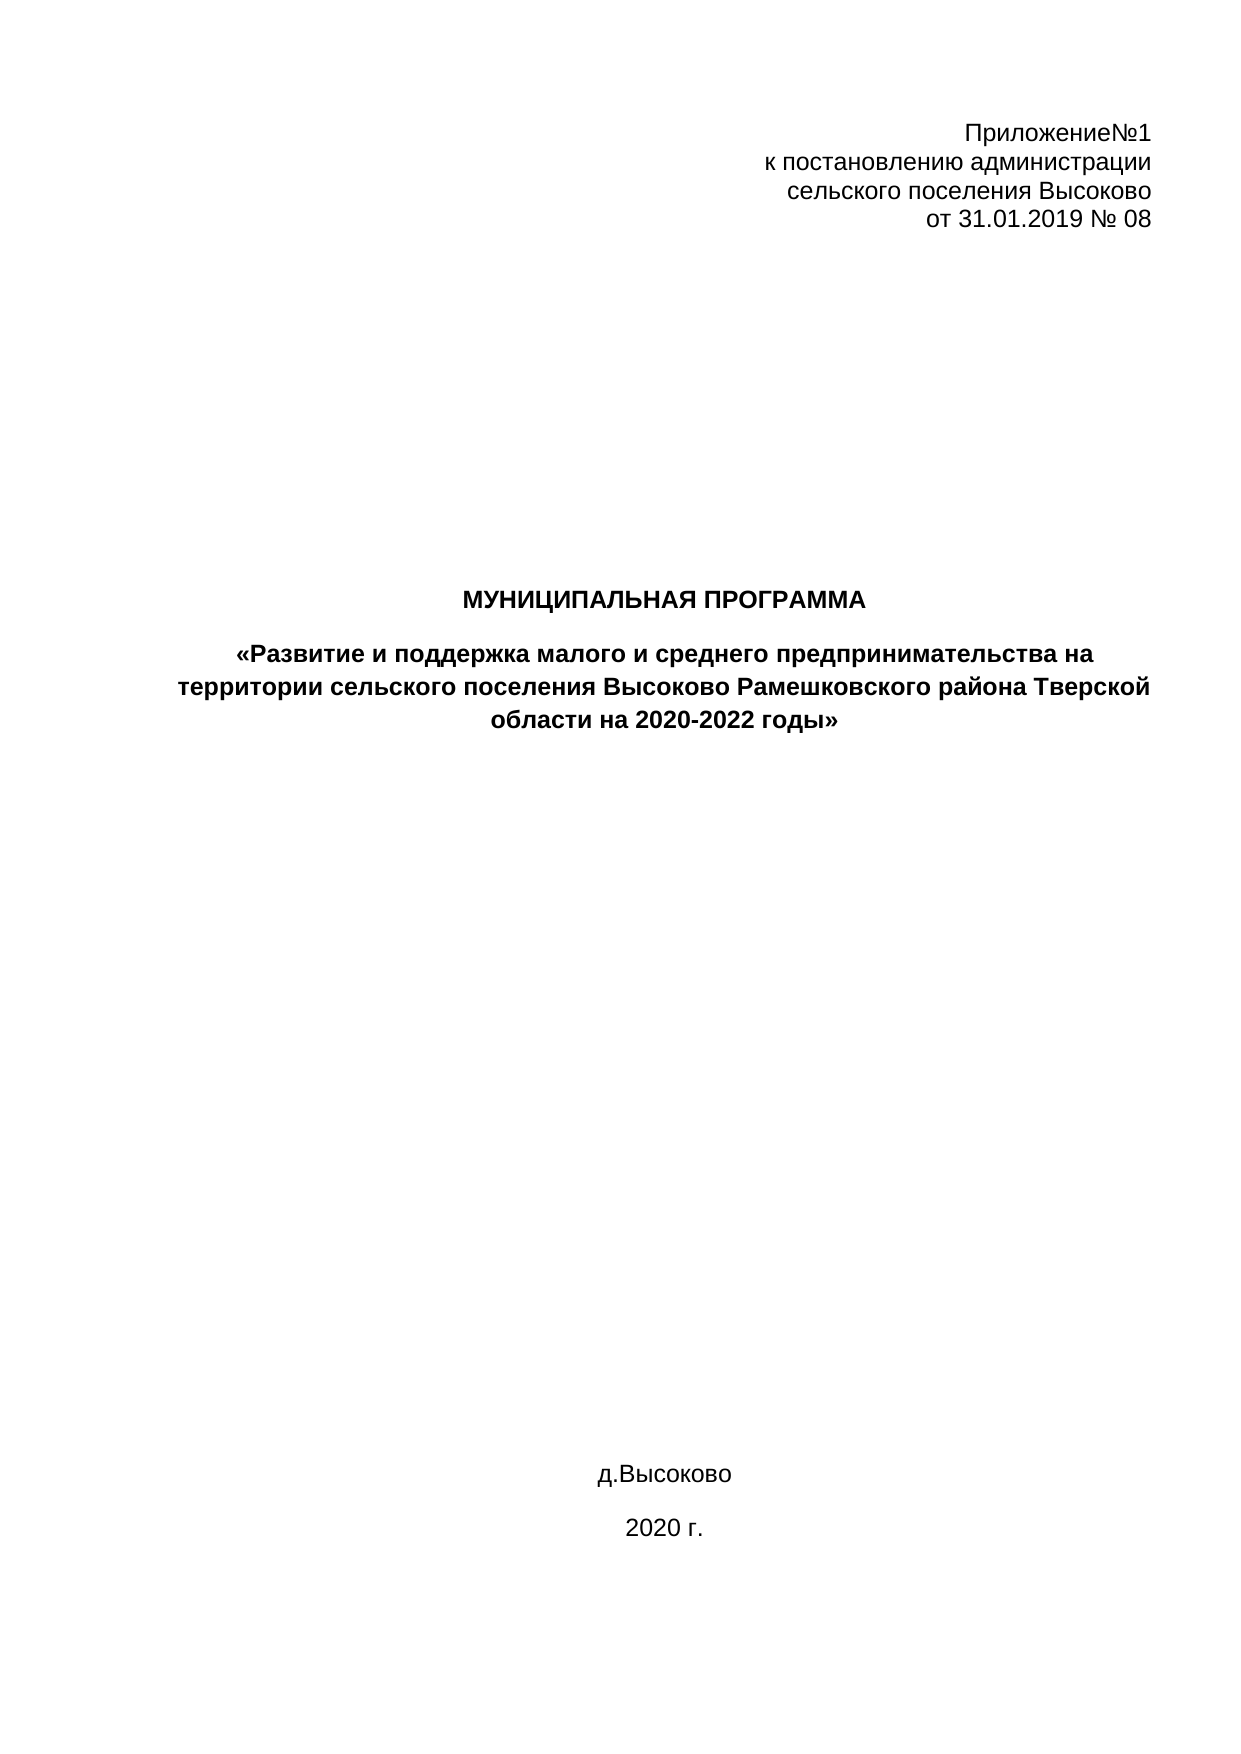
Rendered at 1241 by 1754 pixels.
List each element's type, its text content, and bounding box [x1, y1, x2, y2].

text 2020 г. [177, 1513, 1152, 1541]
text «Развитие и поддержка малого и среднего предпринимательства на территории сельского поселения Высоково Рамешковского района Тверской области на 2020-2022 годы» [177, 639, 1152, 734]
text МУНИЦИПАЛЬНАЯ ПРОГРАММА [177, 585, 1152, 614]
text сельского поселения Высоково [177, 176, 1152, 204]
text Приложение№1 [177, 118, 1152, 147]
text к постановлению администрации [177, 147, 1152, 176]
text от 31.01.2019 № 08 [177, 204, 1152, 233]
text д.Высоково [177, 1459, 1152, 1488]
